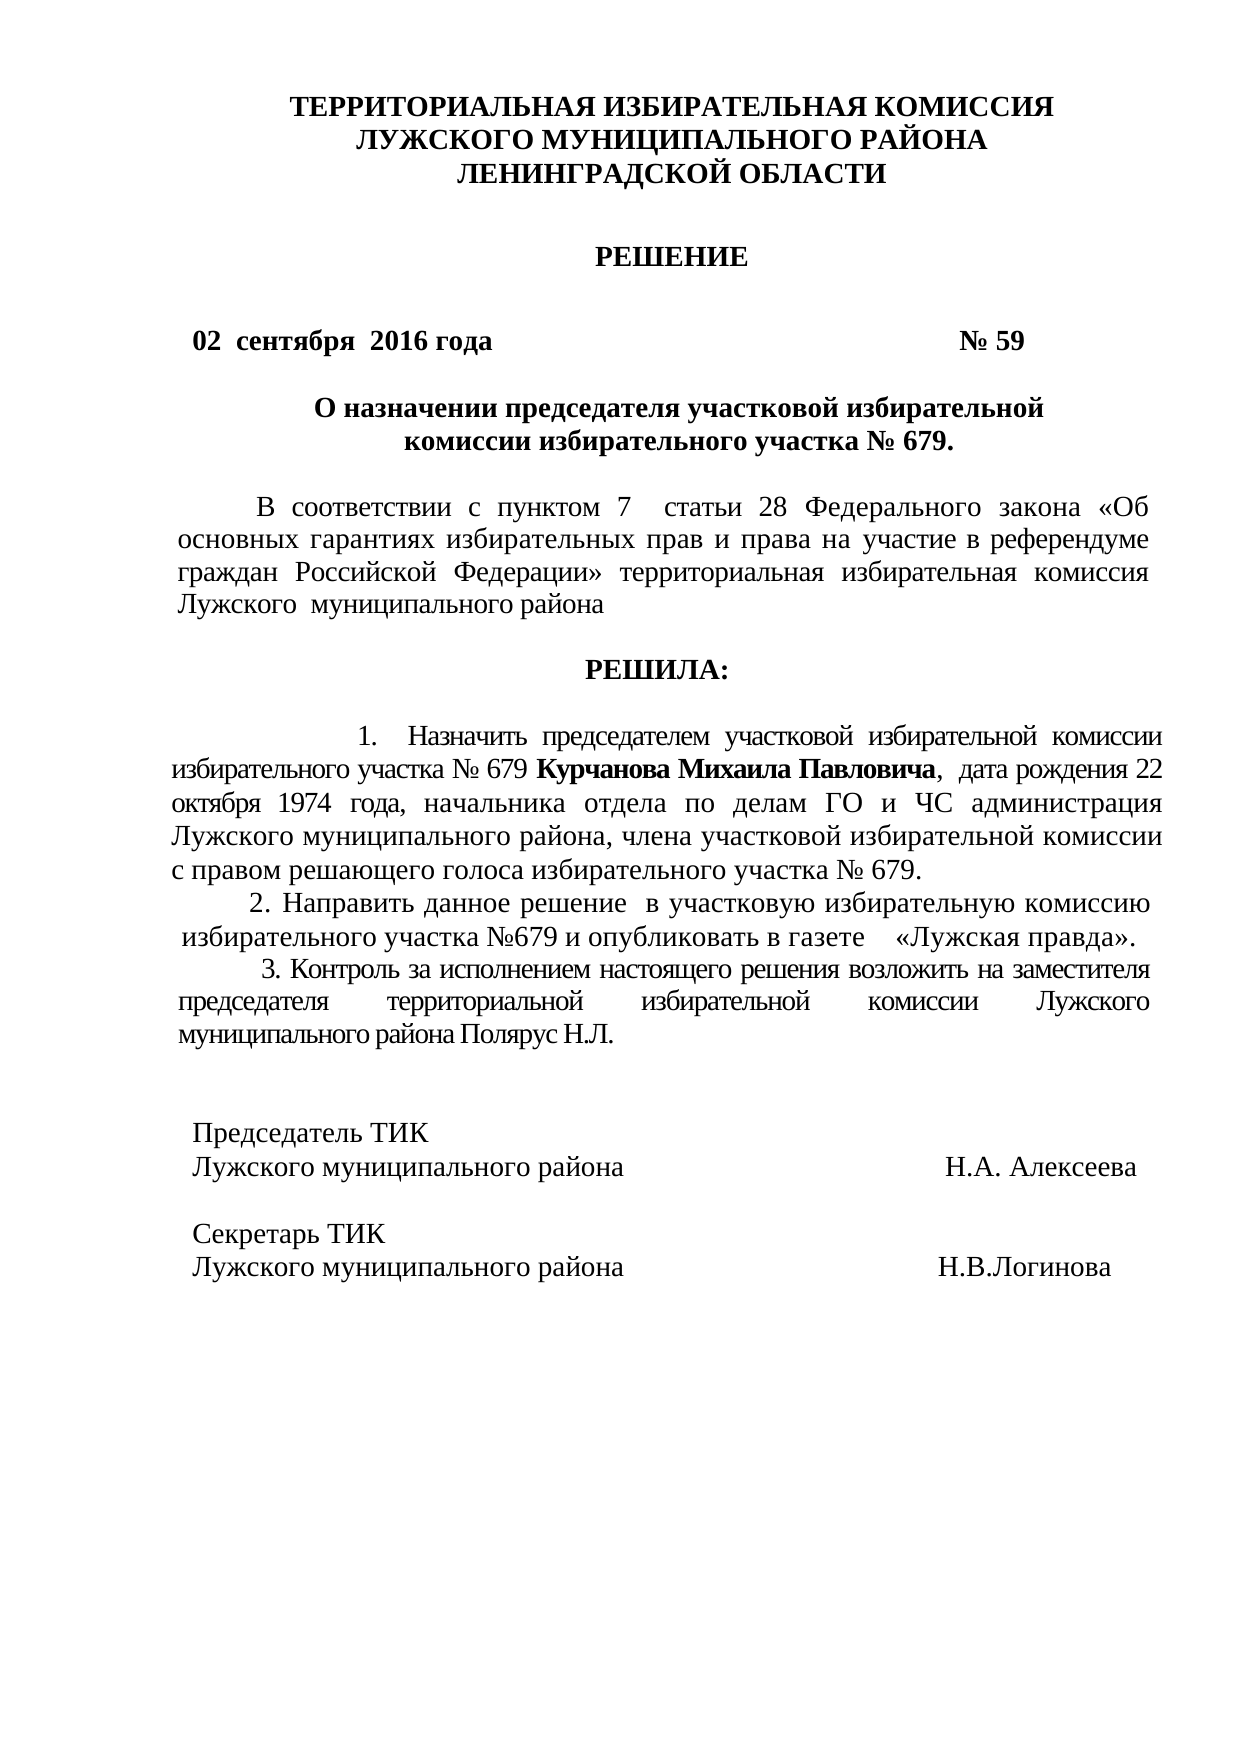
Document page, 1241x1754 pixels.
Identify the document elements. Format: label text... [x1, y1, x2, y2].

text ЛЕНИНГРАДСКОЙ ОБЛАСТИ [148, 156, 1152, 189]
text Секретарь ТИК [148, 1216, 1152, 1249]
text О назначении председателя участковой избирательной комиссии избирательного участка № 679. [248, 390, 1110, 457]
text Председатель ТИК [148, 1115, 1152, 1149]
text 2. Направить данное решение в участковую избирательную комиссию избирательного участка №679 и опубликовать в газете «Лужская правда». [181, 886, 1152, 953]
subtitle 02 сентября 2016 года № 59 [148, 323, 1152, 356]
text Лужского муниципального района Н.В.Логинова [148, 1249, 1152, 1283]
subtitle РЕШЕНИЕ [148, 239, 1152, 273]
text ЛУЖСКОГО МУНИЦИПАЛЬНОГО РАЙОНА [148, 122, 1152, 156]
text 3. Контроль за исполнением настоящего решения возложить на заместителя председателя территориальной избирательной комиссии Лужского муниципального района Полярус Н.Л. [178, 953, 1152, 1049]
text ТЕРРИТОРИАЛЬНАЯ ИЗБИРАТЕЛЬНAЯ КОМИССИЯ [148, 89, 1152, 122]
text РЕШИЛА: [118, 652, 1152, 686]
text Лужского муниципального района Н.А. Алексеева [148, 1149, 1152, 1182]
text В соответствии с пунктом 7 статьи 28 Федерального закона «Об основных гарантиях избирательных прав и права на участие в референдуме граждан Российской Федерации» территориальная избирательная комиссия Лужского муниципального района [177, 491, 1149, 620]
text 1. Назначить председателем участковой избирательной комиссии избирательного участка № 679 Курчанова Михаила Павловича, дата рождения 22 октября 1974 года, начальника отдела по делам ГО и ЧС администрация Лужского муниципального района, члена участковой избирательной комиссии с правом решающего голоса избирательного участка № 679. [171, 718, 1163, 886]
